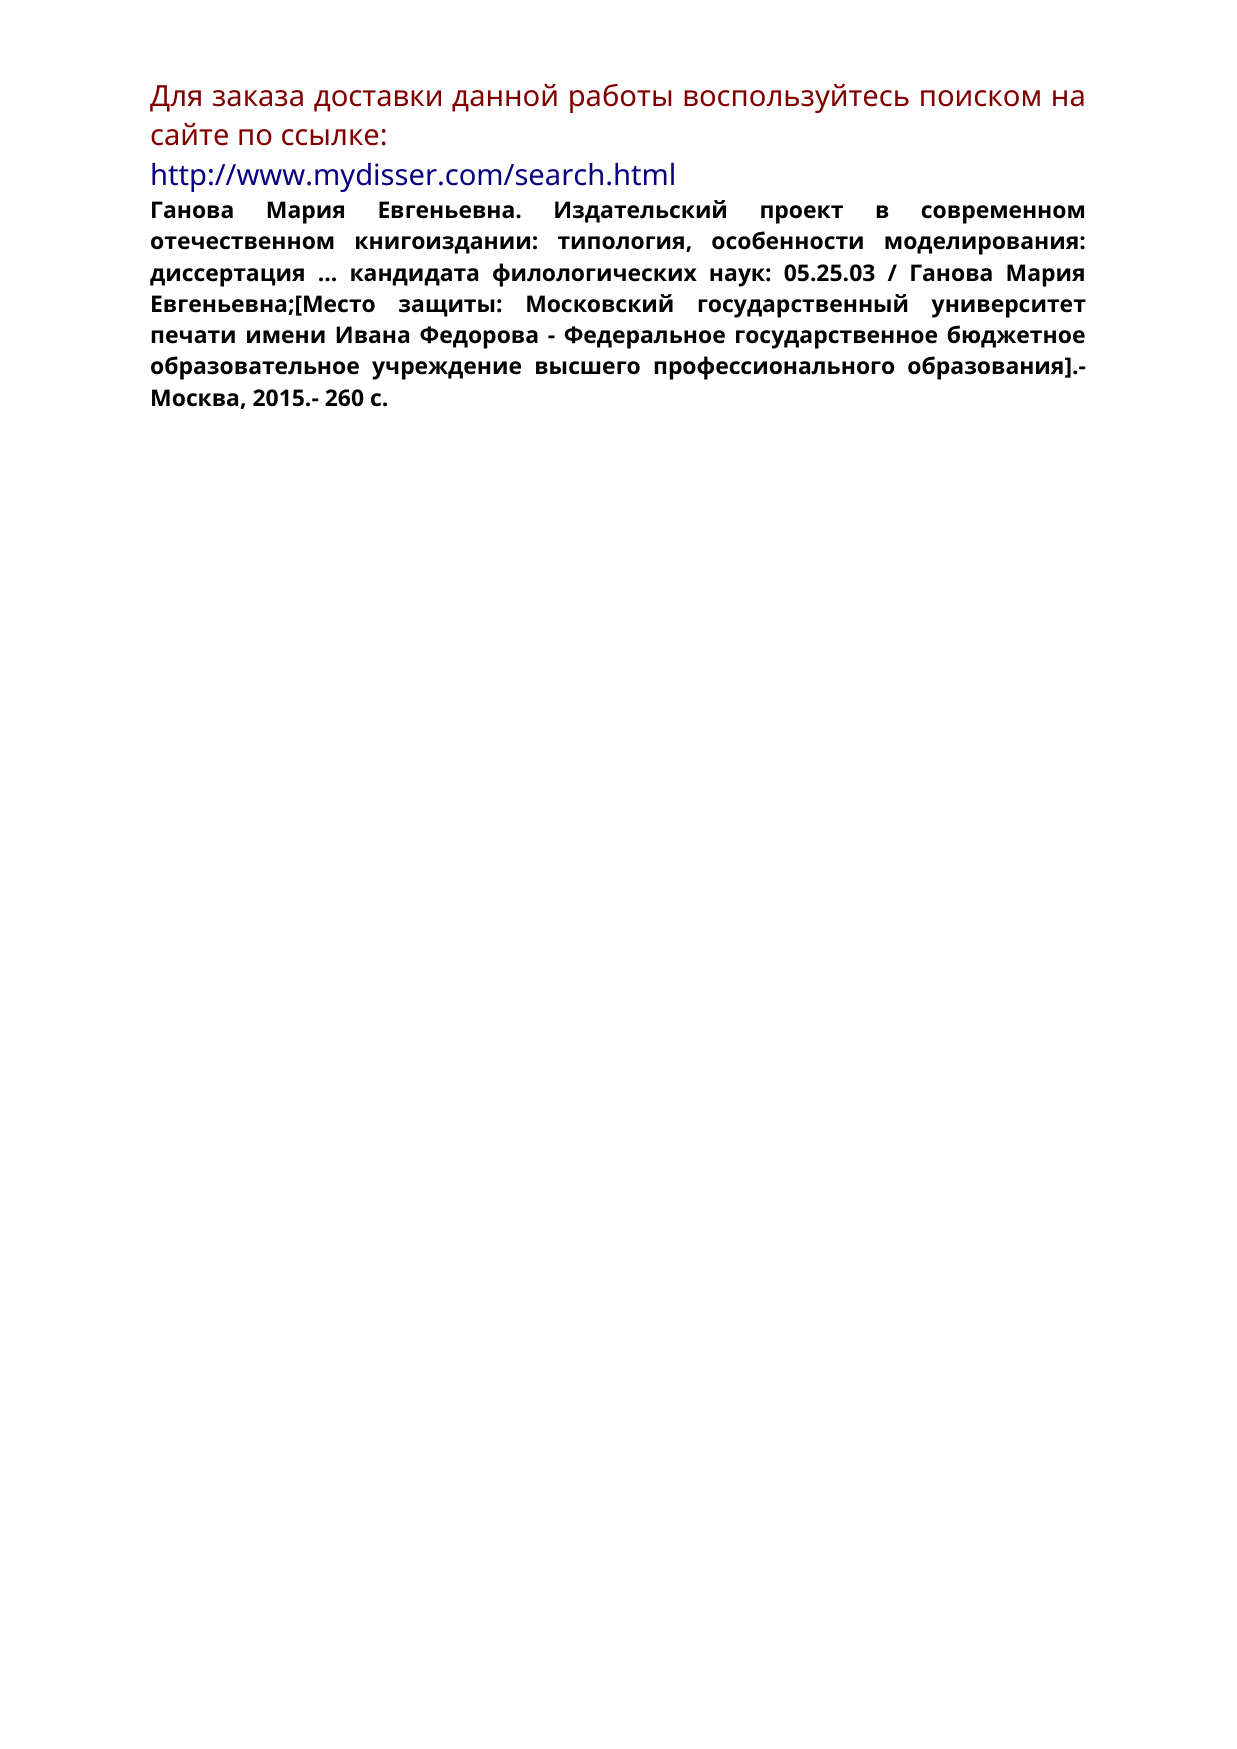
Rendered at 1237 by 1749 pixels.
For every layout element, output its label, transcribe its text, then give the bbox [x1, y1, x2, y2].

text Ганова Мария Евгеньевна. Издательский проект в современном отечественном книгоиздании: типология, особенности моделирования: диссертация ... кандидата филологических наук: 05.25.03 / Ганова Мария Евгеньевна;[Место защиты: Московский государственный университет печати имени Ивана Федорова - Федеральное государственное бюджетное образовательное учреждение высшего профессионального образования].- Москва, 2015.- 260 с. [150, 194, 1086, 413]
